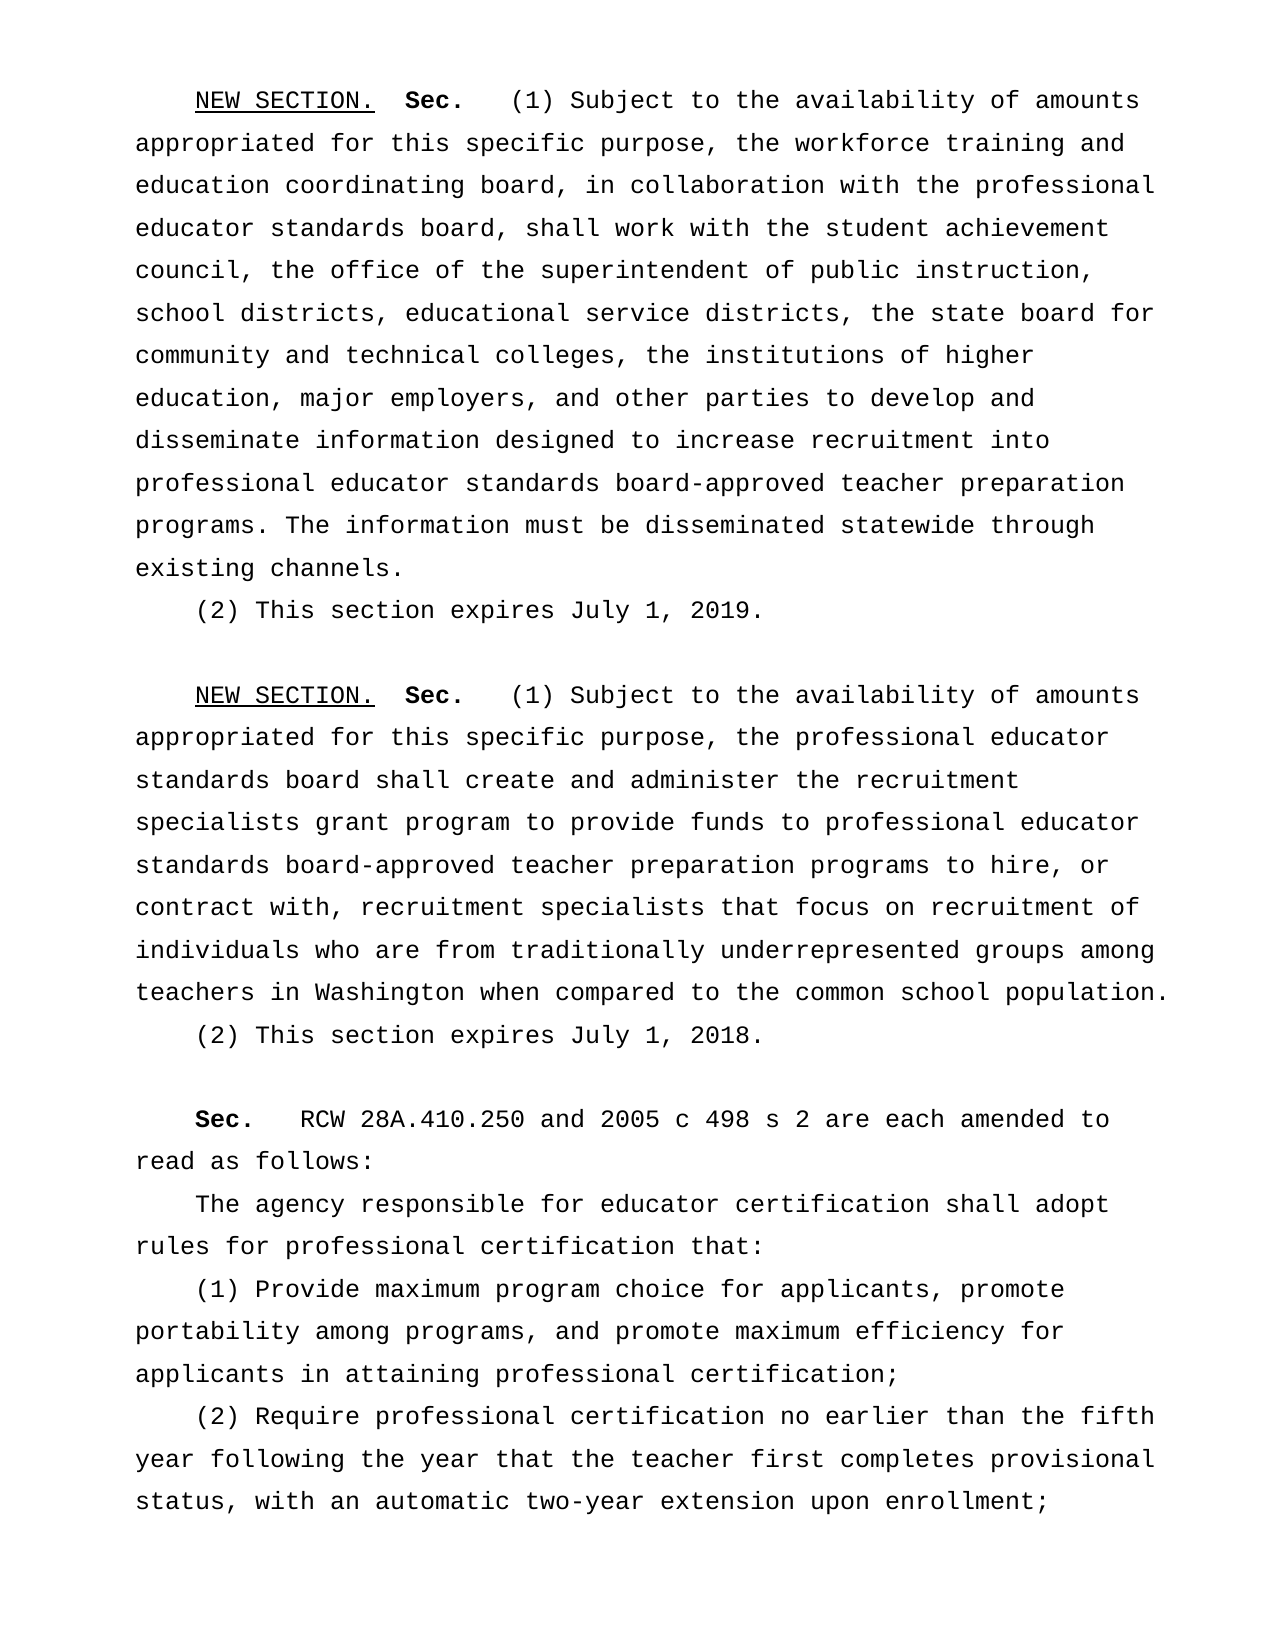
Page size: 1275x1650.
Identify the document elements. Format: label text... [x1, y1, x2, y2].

text NEW SECTION. Sec. (1) Subject to the availability of amounts appropriated for this specific purpose, the workforce training and education coordinating board, in collaboration with the professional educator standards board, shall work with the student achievement council, the office of the superintendent of public instruction, school districts, educational service districts, the state board for community and technical colleges, the institutions of higher education, major employers, and other parties to develop and disseminate information designed to increase recruitment into professional educator standards board-approved teacher preparation programs. The information must be disseminated statewide through existing channels. [135, 75, 1170, 585]
text (2) This section expires July 1, 2018. [135, 1009, 1170, 1052]
text The agency responsible for educator certification shall adopt rules for professional certification that: [135, 1178, 1170, 1263]
text (2) This section expires July 1, 2019. [135, 585, 1170, 627]
text Sec. RCW 28A.410.250 and 2005 c 498 s 2 are each amended to read as follows: [135, 1093, 1170, 1178]
text NEW SECTION. Sec. (1) Subject to the availability of amounts appropriated for this specific purpose, the professional educator standards board shall create and administer the recruitment specialists grant program to provide funds to professional educator standards board-approved teacher preparation programs to hire, or contract with, recruitment specialists that focus on recruitment of individuals who are from traditionally underrepresented groups among teachers in Washington when compared to the common school population. [135, 669, 1170, 1009]
text (2) Require professional certification no earlier than the fifth year following the year that the teacher first completes provisional status, with an automatic two-year extension upon enrollment; [135, 1391, 1170, 1518]
text (1) Provide maximum program choice for applicants, promote portability among programs, and promote maximum efficiency for applicants in attaining professional certification; [135, 1263, 1170, 1391]
